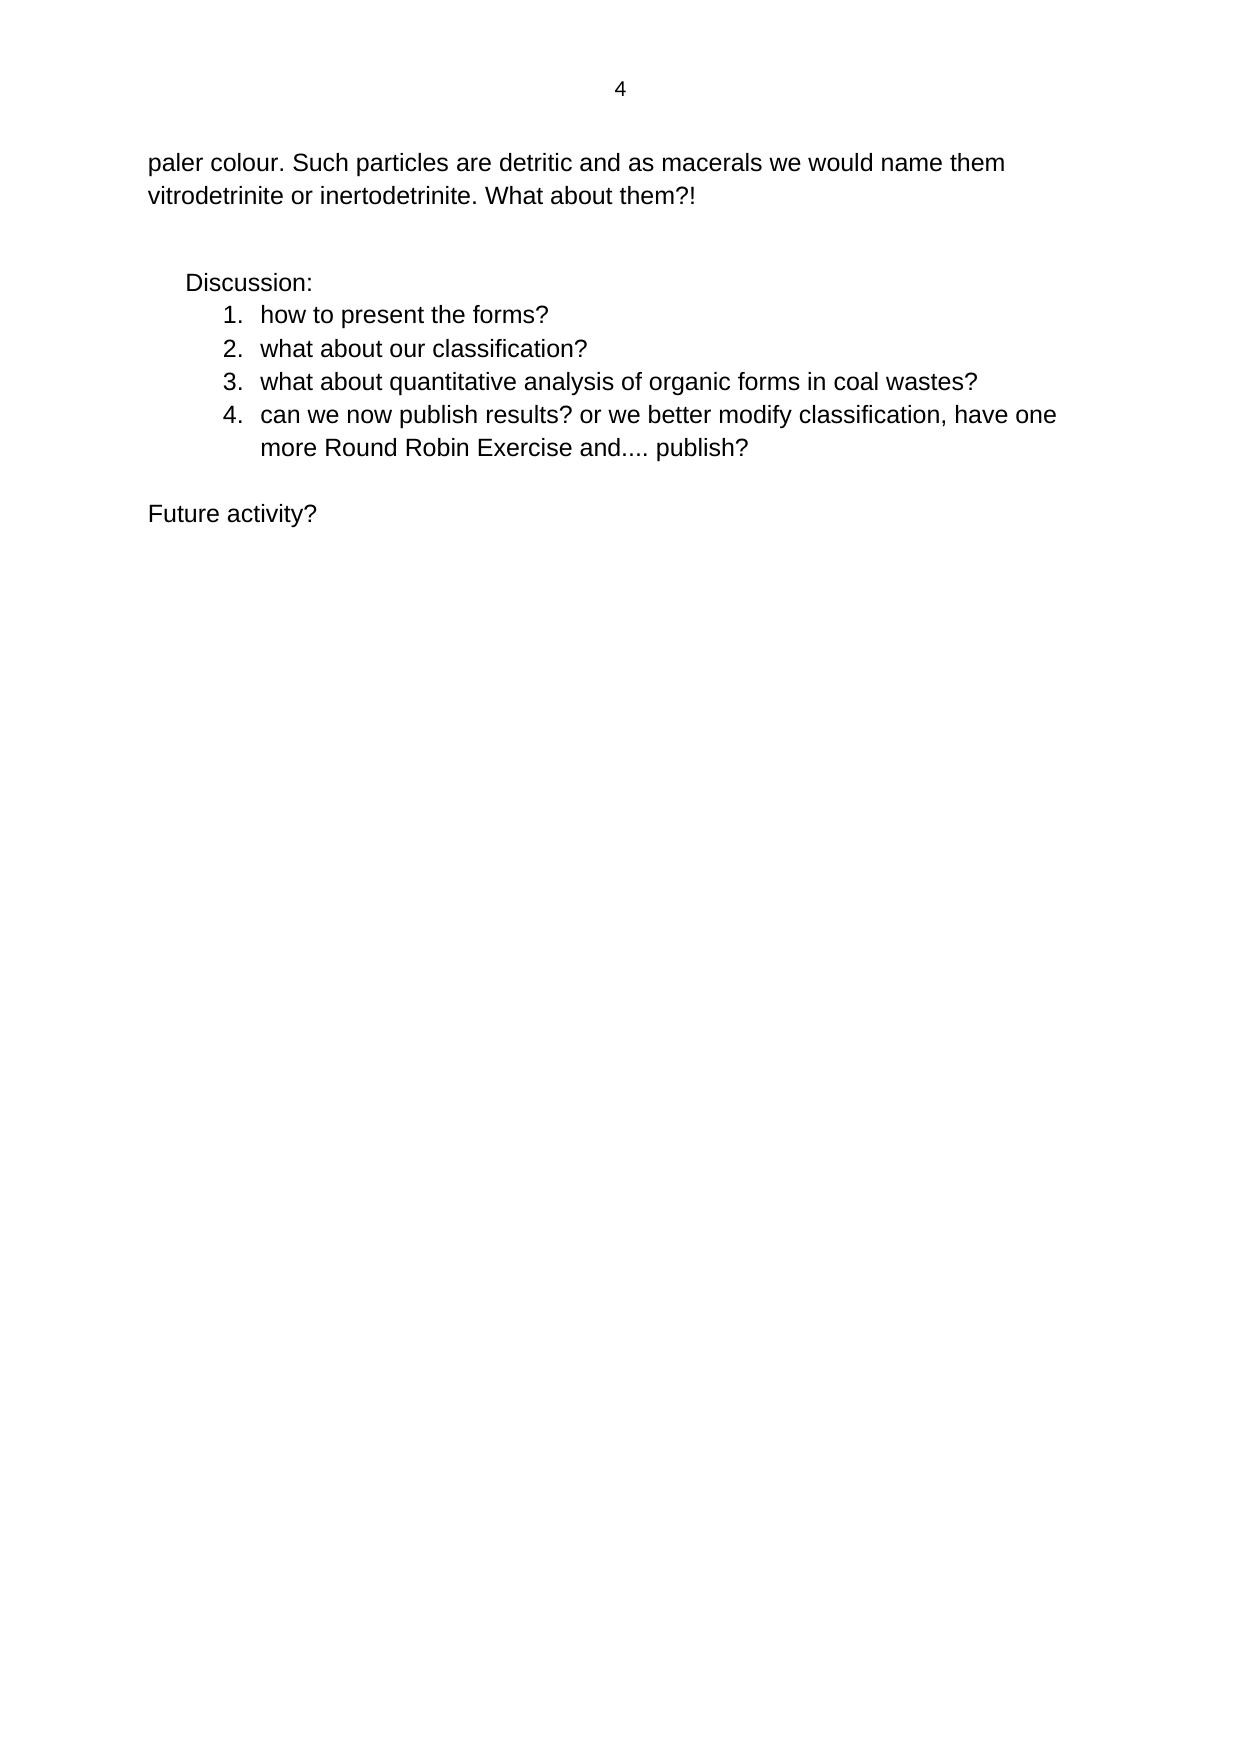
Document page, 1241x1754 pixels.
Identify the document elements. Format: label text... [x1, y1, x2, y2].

list what about quantitative analysis of organic forms in coal wastes? [223, 367, 1093, 395]
list what about our classification? [223, 333, 1093, 362]
text Future activity? [148, 499, 1093, 527]
list Discussion: [185, 267, 1093, 296]
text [148, 148, 1093, 209]
list can we now publish results? or we better modify classification, have one more Round Robin Exercise and.... publish? [223, 399, 1093, 461]
list how to present the forms? [223, 301, 1093, 329]
